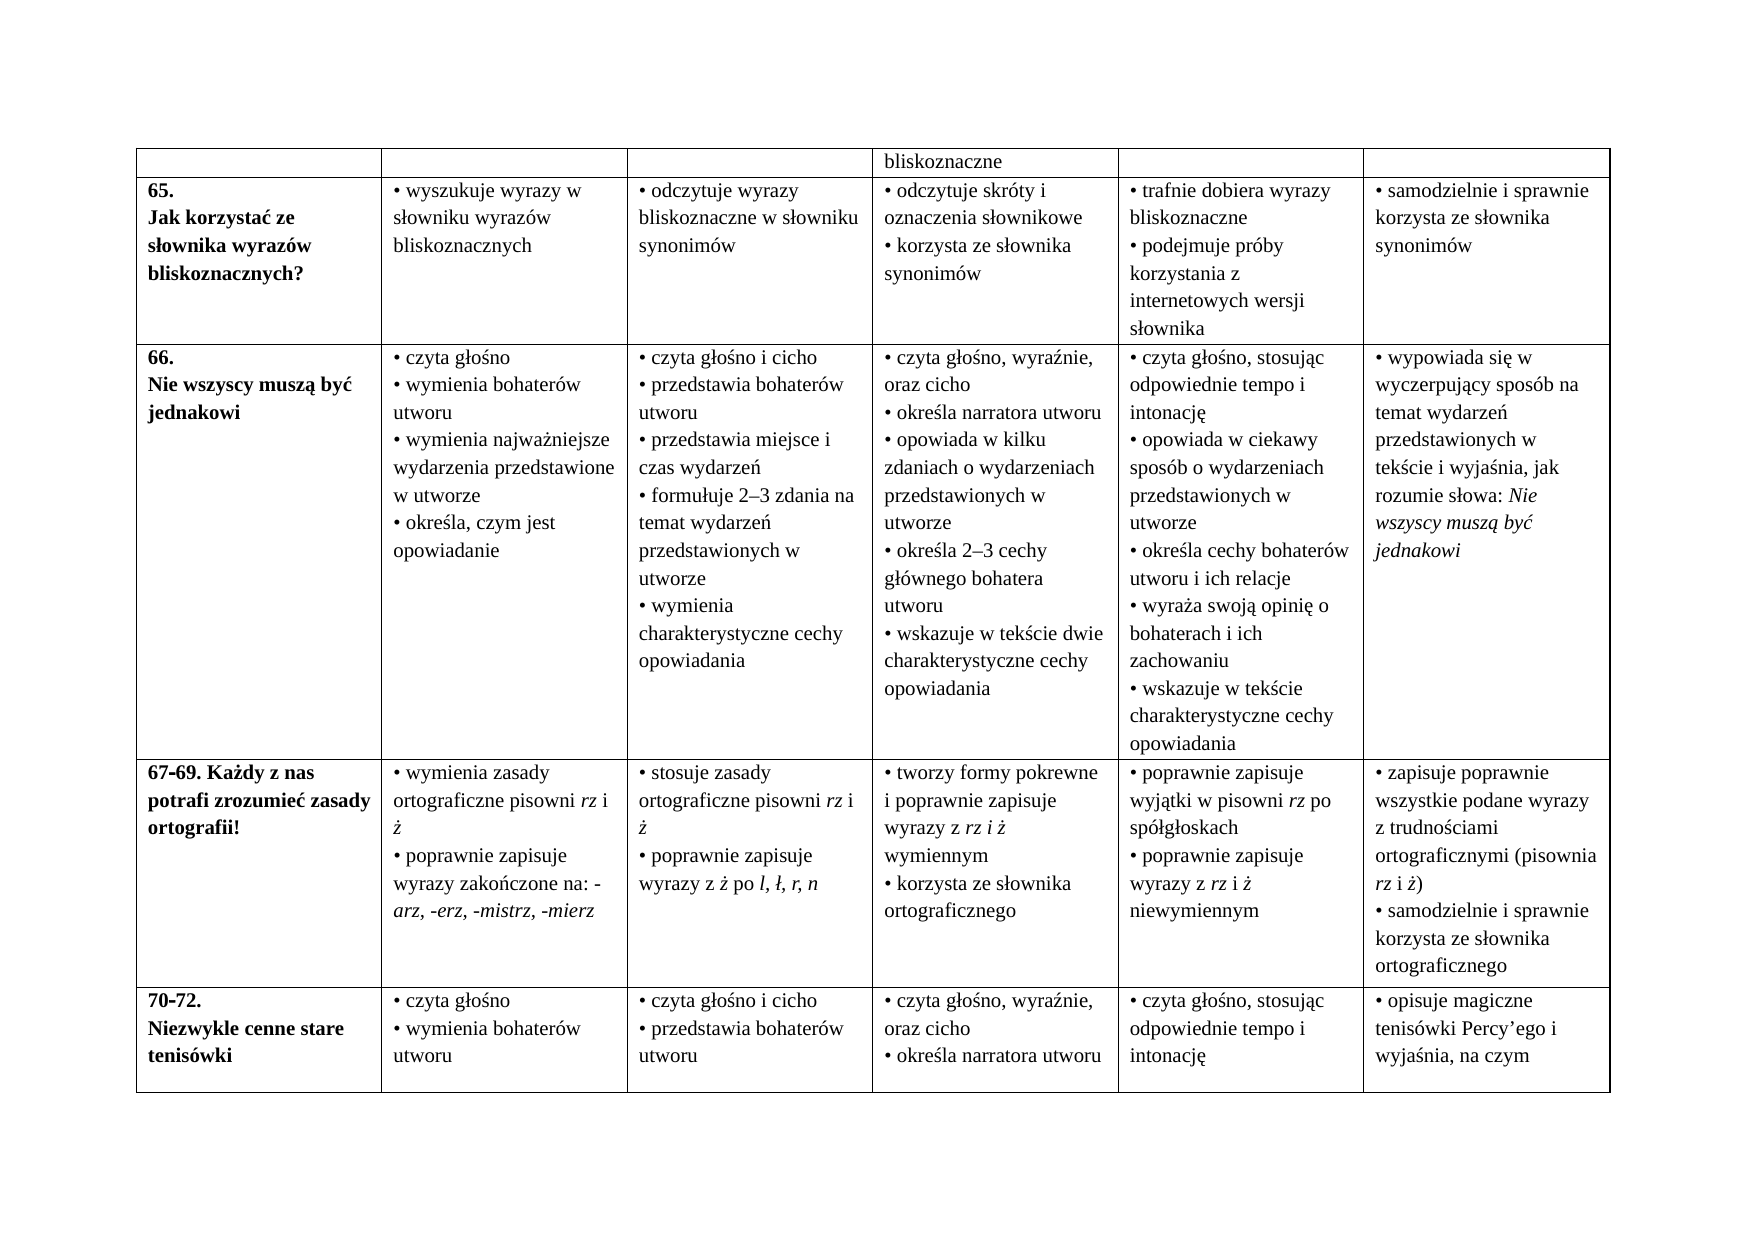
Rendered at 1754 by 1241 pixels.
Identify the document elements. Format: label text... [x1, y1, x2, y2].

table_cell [628, 988, 872, 1092]
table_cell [628, 149, 872, 177]
table_cell • wypowiada się w wyczerpujący sposób na temat wydarzeń przedstawionych w tekście i wyjaśnia, jak rozumie słowa: Nie wszyscy muszą być jednakowi [1364, 345, 1609, 759]
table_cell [382, 988, 627, 1092]
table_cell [1119, 988, 1363, 1092]
table_cell • czyta głośno, wyraźnie, oraz cicho • określa narratora utworu • opowiada w kilku zdaniach o wydarzeniach przedstawionych w utworze • określa 2–3 cechy głównego bohatera utworu • wskazuje w tekście dwie charakterystyczne cechy opowiadania [873, 345, 1118, 759]
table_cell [873, 988, 1118, 1092]
table_cell • samodzielnie i sprawnie korzysta ze słownika synonimów [1364, 178, 1609, 343]
table_cell • wymienia zasady ortograficzne pisowni rz i ż • poprawnie zapisuje wyrazy zakończone na: -arz, -erz, -mistrz, -mierz [382, 760, 627, 987]
table_cell • czyta głośno • wymienia bohaterów utworu • wymienia najważniejsze wydarzenia przedstawione w utworze • określa, czym jest opowiadanie [382, 345, 627, 759]
table_cell • odczytuje wyrazy bliskoznaczne w słowniku synonimów [628, 178, 872, 343]
table_cell • wyszukuje wyrazy w słowniku wyrazów bliskoznacznych [382, 178, 627, 343]
table_cell • trafnie dobiera wyrazy bliskoznaczne • podejmuje próby korzystania z internetowych wersji słownika [1119, 178, 1363, 343]
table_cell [1364, 988, 1609, 1092]
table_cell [1119, 149, 1363, 177]
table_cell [382, 149, 627, 177]
table_cell • czyta głośno, stosując odpowiednie tempo i intonację • opowiada w ciekawy sposób o wydarzeniach przedstawionych w utworze • określa cechy bohaterów utworu i ich relacje • wyraża swoją opinię o bohaterach i ich zachowaniu • wskazuje w tekście charakterystyczne cechy opowiadania [1119, 345, 1363, 759]
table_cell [1364, 149, 1609, 177]
table_cell • zapisuje poprawnie wszystkie podane wyrazy z trudnościami ortograficznymi (pisownia rz i ż) • samodzielnie i sprawnie korzysta ze słownika ortograficznego [1364, 760, 1609, 987]
table_cell • tworzy formy pokrewne i poprawnie zapisuje wyrazy z rz i ż wymiennym • korzysta ze słownika ortograficznego [873, 760, 1118, 987]
table_cell 66. Nie wszyscy muszą być jednakowi [137, 345, 381, 759]
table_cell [137, 149, 381, 177]
table_cell 65. Jak korzystać ze słownika wyrazów bliskoznacznych? [137, 178, 381, 343]
table_cell • odczytuje skróty i oznaczenia słownikowe • korzysta ze słownika synonimów [873, 178, 1118, 343]
table_cell • poprawnie zapisuje wyjątki w pisowni rz po spółgłoskach • poprawnie zapisuje wyrazy z rz i ż niewymiennym [1119, 760, 1363, 987]
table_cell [873, 149, 1118, 177]
table_cell • czyta głośno i cicho • przedstawia bohaterów utworu • przedstawia miejsce i czas wydarzeń • formułuje 2–3 zdania na temat wydarzeń przedstawionych w utworze • wymienia charakterystyczne cechy opowiadania [628, 345, 872, 759]
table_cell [137, 988, 381, 1092]
table_cell • stosuje zasady ortograficzne pisowni rz i ż • poprawnie zapisuje wyrazy z ż po l, ł, r, n [628, 760, 872, 987]
table_cell 6769. Każdy z nas potrafi zrozumieć zasady ortografii! [137, 760, 381, 987]
